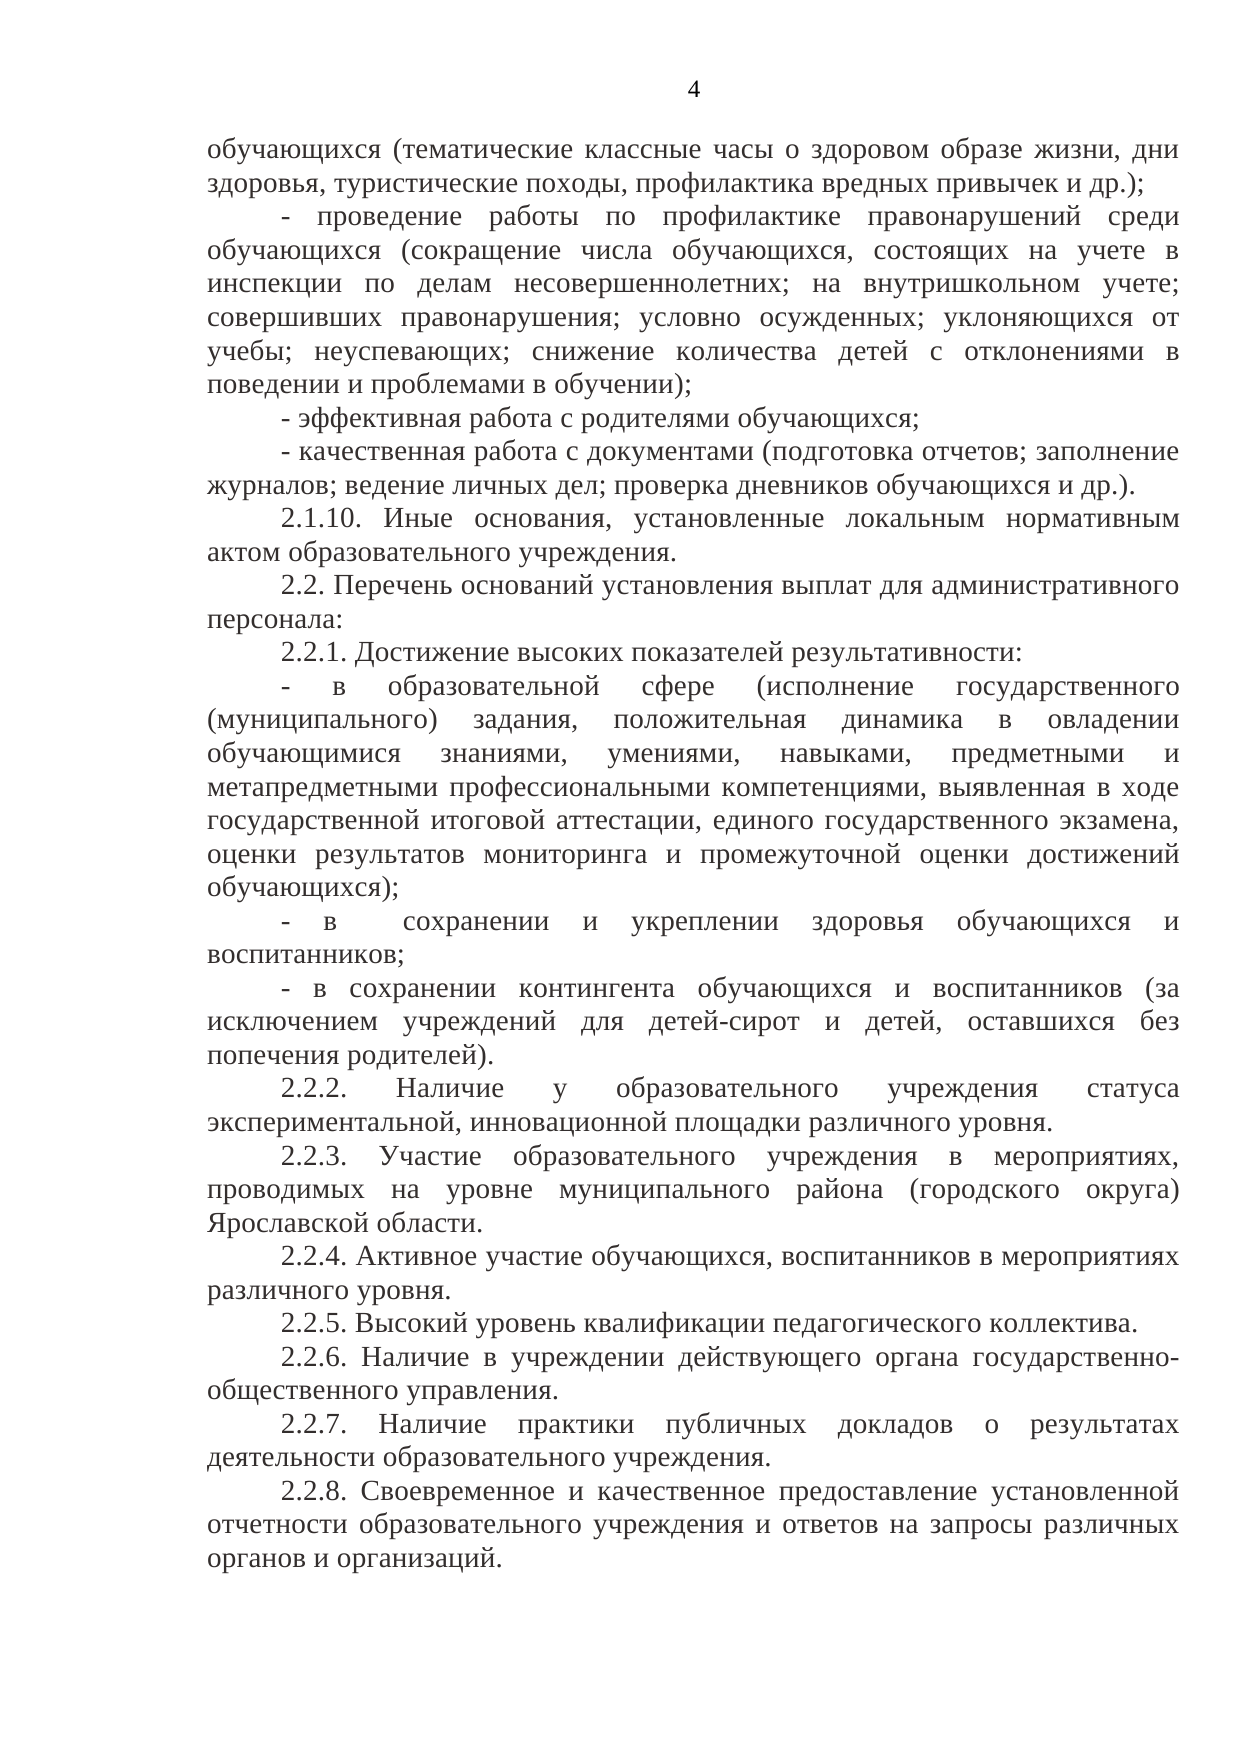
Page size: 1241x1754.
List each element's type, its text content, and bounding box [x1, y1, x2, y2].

text 2.2.8. Своевременное и качественное предоставление установленной отчетности образовательного учреждения и ответов на запросы различных органов и организаций. [207, 1473, 1181, 1574]
text 2.2.1. Достижение высоких показателей результативности: [207, 634, 1181, 668]
text 2.2. Перечень оснований установления выплат для административного персонала: [207, 567, 1181, 634]
text 2.2.6. Наличие в учреждении действующего органа государственно-общественного управления. [207, 1339, 1181, 1406]
text 2.2.4. Активное участие обучающихся, воспитанников в мероприятиях различного уровня. [207, 1238, 1181, 1305]
text - в сохранении контингента обучающихся и воспитанников (за исключением учреждений для детей-сирот и детей, оставшихся без попечения родителей). [207, 970, 1181, 1071]
text - проведение работы по профилактике правонарушений среди обучающихся (сокращение числа обучающихся, состоящих на учете в инспекции по делам несовершеннолетних; на внутришкольном учете; совершивших правонарушения; условно осужденных; уклоняющихся от учебы; неуспевающих; снижение количества детей с отклонениями в поведении и проблемами в обучении); [207, 198, 1181, 400]
text - эффективная работа с родителями обучающихся; [207, 400, 1181, 433]
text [207, 131, 1181, 198]
text 2.2.5. Высокий уровень квалификации педагогического коллектива. [207, 1305, 1181, 1339]
text 2.1.10. Иные основания, установленные локальным нормативным актом образовательного учреждения. [207, 500, 1181, 567]
text - в сохранении и укреплении здоровья обучающихся и воспитанников; [207, 903, 1181, 970]
text - в образовательной сфере (исполнение государственного (муниципального) задания, положительная динамика в овладении обучающимися знаниями, умениями, навыками, предметными и метапредметными профессиональными компетенциями, выявленная в ходе государственной итоговой аттестации, единого государственного экзамена, оценки результатов мониторинга и промежуточной оценки достижений обучающихся); [207, 668, 1181, 903]
text 2.2.2. Наличие у образовательного учреждения статуса экспериментальной, инновационной площадки различного уровня. [207, 1071, 1181, 1138]
text 2.2.3. Участие образовательного учреждения в мероприятиях, проводимых на уровне муниципального района (городского округа) Ярославской области. [207, 1138, 1181, 1238]
text 2.2.7. Наличие практики публичных докладов о результатах деятельности образовательного учреждения. [207, 1406, 1181, 1473]
text - качественная работа с документами (подготовка отчетов; заполнение журналов; ведение личных дел; проверка дневников обучающихся и др.). [207, 433, 1181, 500]
